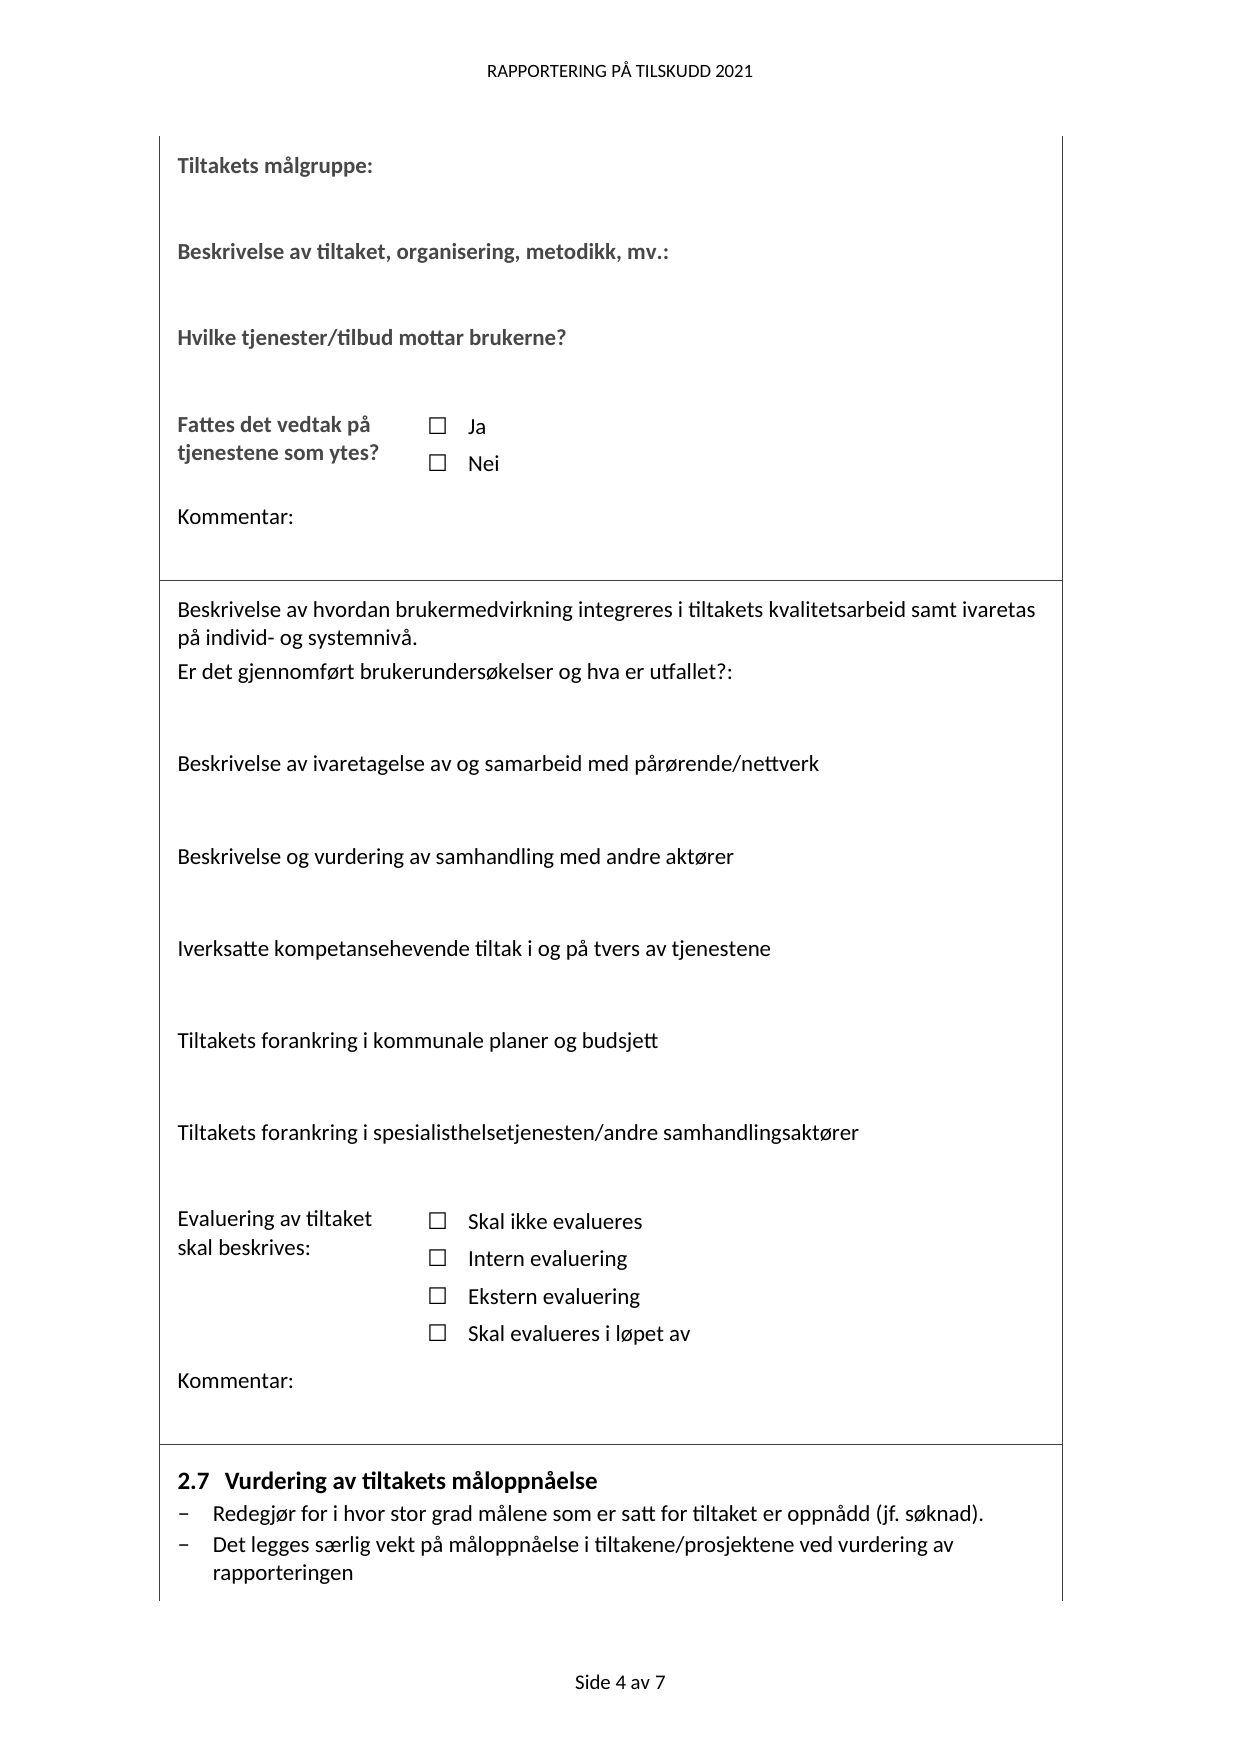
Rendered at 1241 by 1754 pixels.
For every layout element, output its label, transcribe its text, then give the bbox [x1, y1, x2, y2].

table_cell Beskrivelse av hvordan brukermedvirkning integreres i tiltakets kvalitetsarbeid samt ivaretas på individ- og systemnivå. Er det gjennomført brukerundersøkelser og hva er utfallet?: [160, 581, 1062, 734]
table_cell Beskrivelse av tiltaket, organisering, metodikk, mv.: [160, 222, 1062, 308]
table_cell Fattes det vedtak på tjenestene som ytes? [160, 395, 409, 487]
table_cell Beskrivelse og vurdering av samhandling med andre aktører [160, 827, 1062, 919]
table_cell Skal ikke evalueres Intern evaluering Ekstern evaluering Skal evalueres i løpet av [409, 1190, 1062, 1357]
table_cell Ja Nei [409, 395, 1062, 487]
table_cell Kommentar: [160, 487, 1062, 579]
table_cell Tiltakets forankring i kommunale planer og budsjett [160, 1011, 1062, 1103]
table_cell Tiltakets forankring i spesialisthelsetjenesten/andre samhandlingsaktører [160, 1103, 1062, 1189]
table_cell Hvilke tjenester/tilbud mottar brukerne? [160, 308, 1062, 394]
table_cell Iverksatte kompetansehevende tiltak i og på tvers av tjenestene [160, 919, 1062, 1011]
table_cell Evaluering av tiltaket skal beskrives: [160, 1190, 409, 1357]
table_cell Tiltakets målgruppe: [160, 136, 1062, 222]
table_cell Beskrivelse av ivaretagelse av og samarbeid med pårørende/nettverk [160, 735, 1062, 827]
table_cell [160, 1445, 1062, 1601]
table_cell Kommentar: [160, 1357, 1062, 1443]
